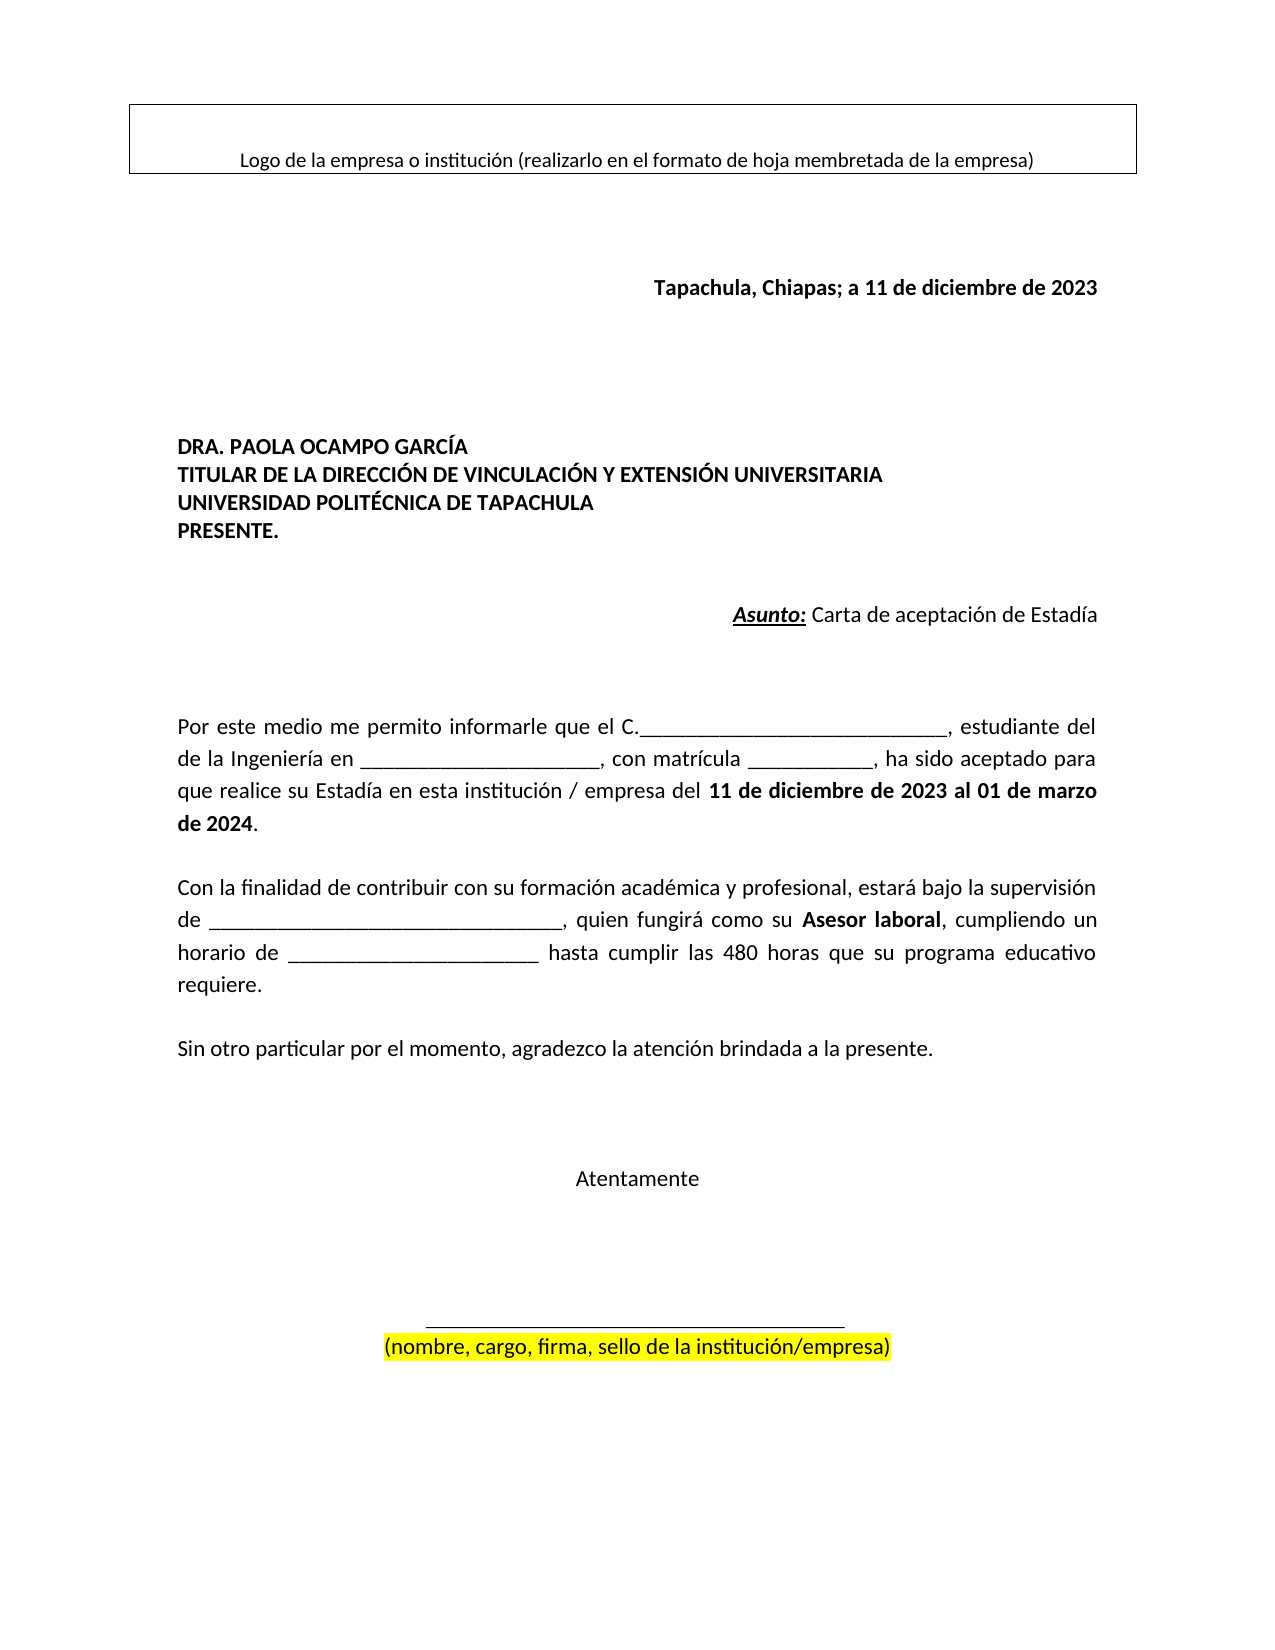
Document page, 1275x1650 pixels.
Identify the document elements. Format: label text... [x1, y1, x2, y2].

text Con la finalidad de contribuir con su formación académica y profesional, estará bajo la supervisión de _______________________________, quien fungirá como su Asesor laboral, cumpliendo un horario de ______________________ hasta cumplir las 480 horas que su programa educativo requiere. [177, 873, 1098, 998]
text Sin otro particular por el momento, agradezco la atención brindada a la presente. [177, 1034, 1098, 1062]
text Tapachula, Chiapas; a 11 de diciembre de 2023 [177, 273, 1098, 301]
text (nombre, cargo, firma, sello de la institución/empresa) [177, 1332, 1098, 1361]
text UNIVERSIDAD POLITÉCNICA DE TAPACHULA [177, 488, 1098, 516]
text PRESENTE. [177, 516, 1098, 544]
text Atentamente [177, 1164, 1098, 1192]
text Por este medio me permito informarle que el C.___________________________, estudiante del de la Ingeniería en _____________________, con matrícula ___________, ha sido aceptado para que realice su Estadía en esta institución / empresa del 11 de diciembre de 2023 al 01 de marzo de 2024. [177, 712, 1098, 837]
text Logo de la empresa o institución (realizarlo en el formato de hoja membretada de la empresa) [177, 148, 1098, 173]
text DRA. PAOLA OCAMPO GARCÍA [177, 432, 1098, 460]
text Asunto: Carta de aceptación de Estadía [177, 600, 1098, 628]
text TITULAR DE LA DIRECCIÓN DE VINCULACIÓN Y EXTENSIÓN UNIVERSITARIA [177, 460, 1098, 488]
